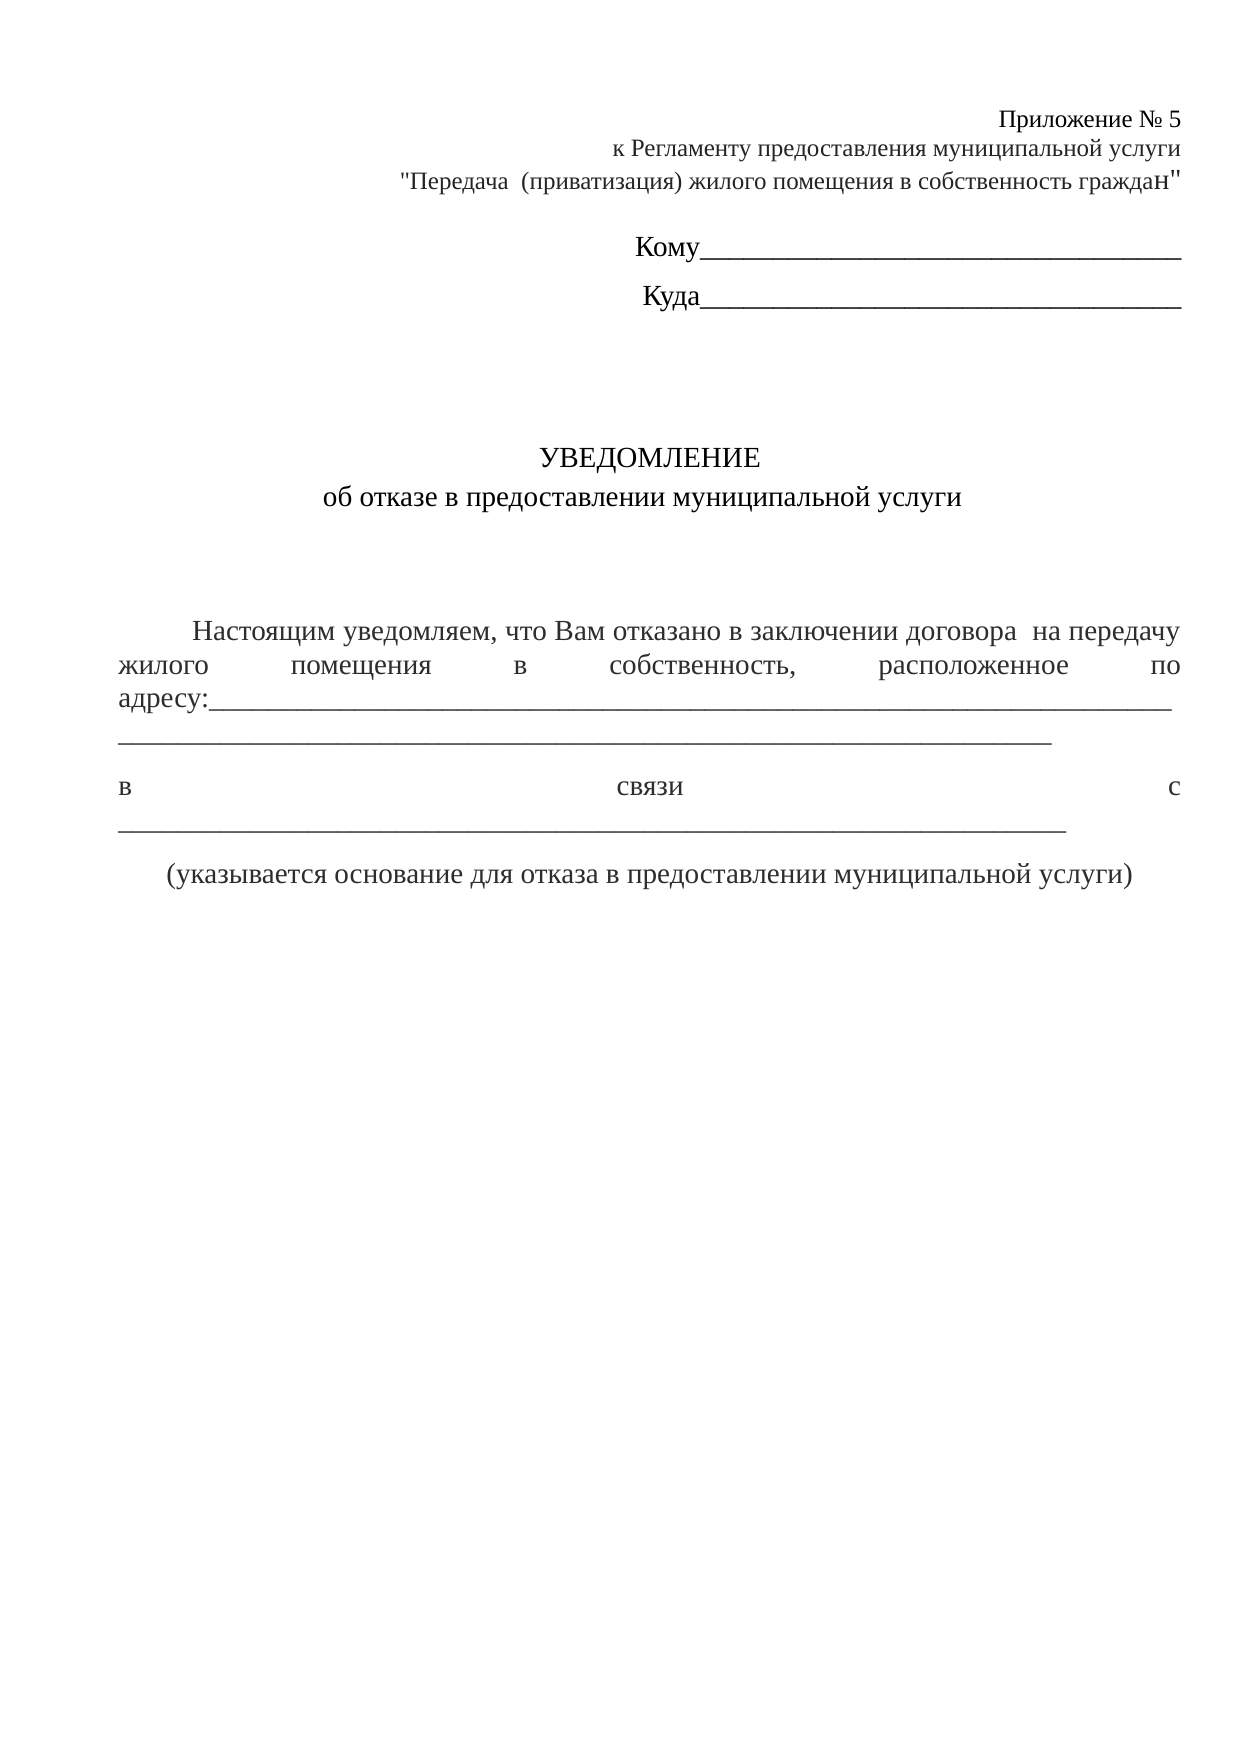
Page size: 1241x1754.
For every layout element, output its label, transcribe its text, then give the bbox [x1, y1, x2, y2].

text УВЕДОМЛЕНИЕ об отказе в предоставлении муниципальной услуги [118, 441, 1181, 513]
text Приложение № 5 [118, 104, 1181, 133]
text в связи с _________________________________________________________________ [118, 768, 1181, 836]
text "Передача (приватизация) жилого помещения в собственность граждан" [118, 162, 1181, 195]
text Настоящим уведомляем, что Вам отказано в заключении договора на передачу жилого помещения в собственность, расположенное по адресу:__________________________________________________________________________________________________________________________________ [118, 580, 1181, 748]
text (указывается основание для отказа в предоставлении муниципальной услуги) [118, 856, 1181, 890]
text к Регламенту предоставления муниципальной услуги [118, 133, 1181, 162]
text Куда_________________________________ [118, 278, 1181, 312]
text Кому_________________________________ [118, 229, 1181, 262]
